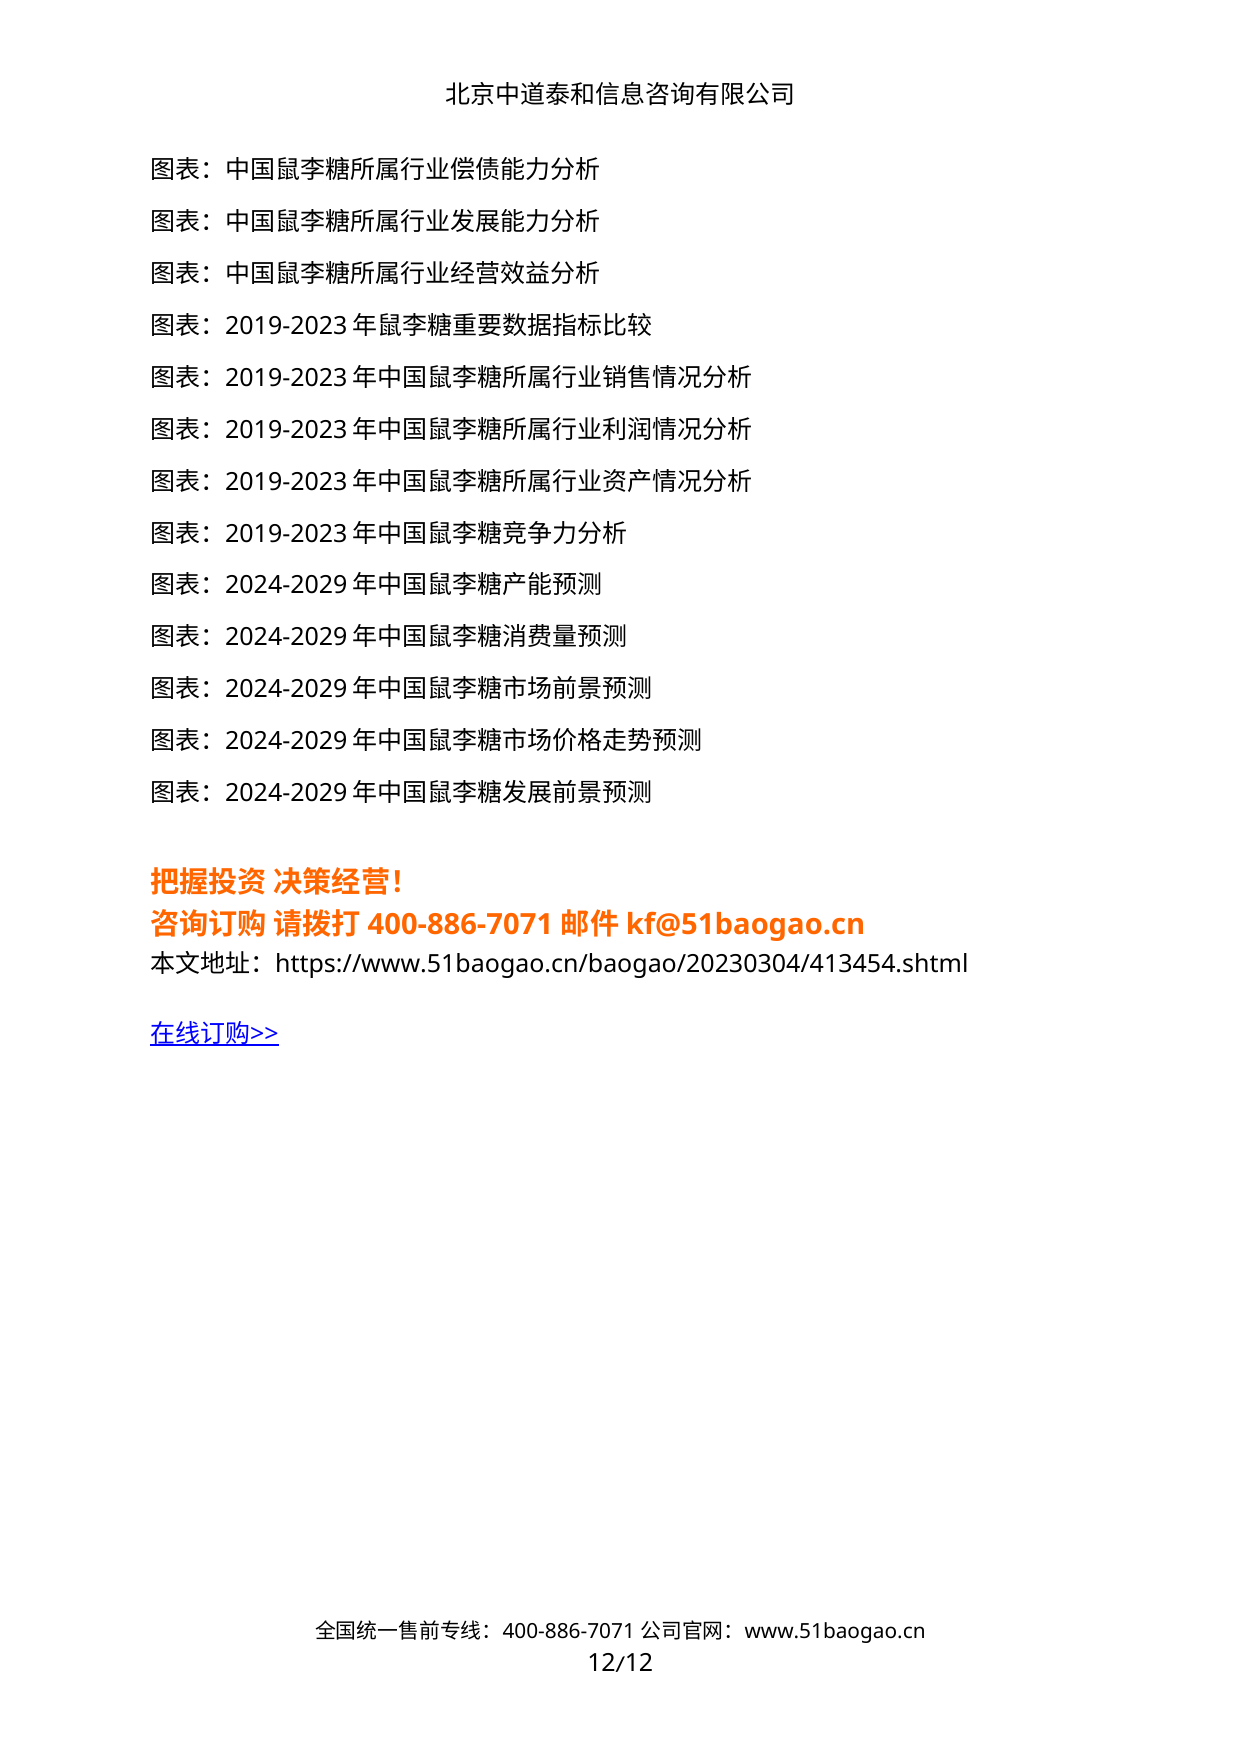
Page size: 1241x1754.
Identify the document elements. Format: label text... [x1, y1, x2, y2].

text 图表：中国鼠李糖所属行业经营效益分析 [150, 254, 1090, 290]
text 图表：2024-2029年中国鼠李糖市场价格走势预测 [150, 721, 1090, 757]
text 图表：2024-2029年中国鼠李糖产能预测 [150, 565, 1090, 601]
text 图表：2019-2023年中国鼠李糖竞争力分析 [150, 513, 1090, 549]
text 图表：2024-2029年中国鼠李糖发展前景预测 [150, 772, 1090, 809]
text 图表：2024-2029年中国鼠李糖消费量预测 [150, 617, 1090, 653]
text 在线订购>> [150, 979, 1090, 1050]
text 图表：2019-2023年中国鼠李糖所属行业销售情况分析 [150, 357, 1090, 394]
text 图表：中国鼠李糖所属行业发展能力分析 [150, 202, 1090, 238]
text 把握投资 决策经营！咨询订购 请拨打 400-886-7071 邮件 kf@51baogao.cn本文地址：https://www.51baogao.cn/baogao/20230304/413454.shtml [150, 824, 1090, 979]
text 图表：2019-2023年中国鼠李糖所属行业利润情况分析 [150, 409, 1090, 446]
text 图表：2024-2029年中国鼠李糖市场前景预测 [150, 669, 1090, 705]
text 图表：2019-2023年鼠李糖重要数据指标比较 [150, 306, 1090, 342]
text 图表：中国鼠李糖所属行业偿债能力分析 [150, 150, 1090, 186]
text 图表：2019-2023年中国鼠李糖所属行业资产情况分析 [150, 461, 1090, 497]
